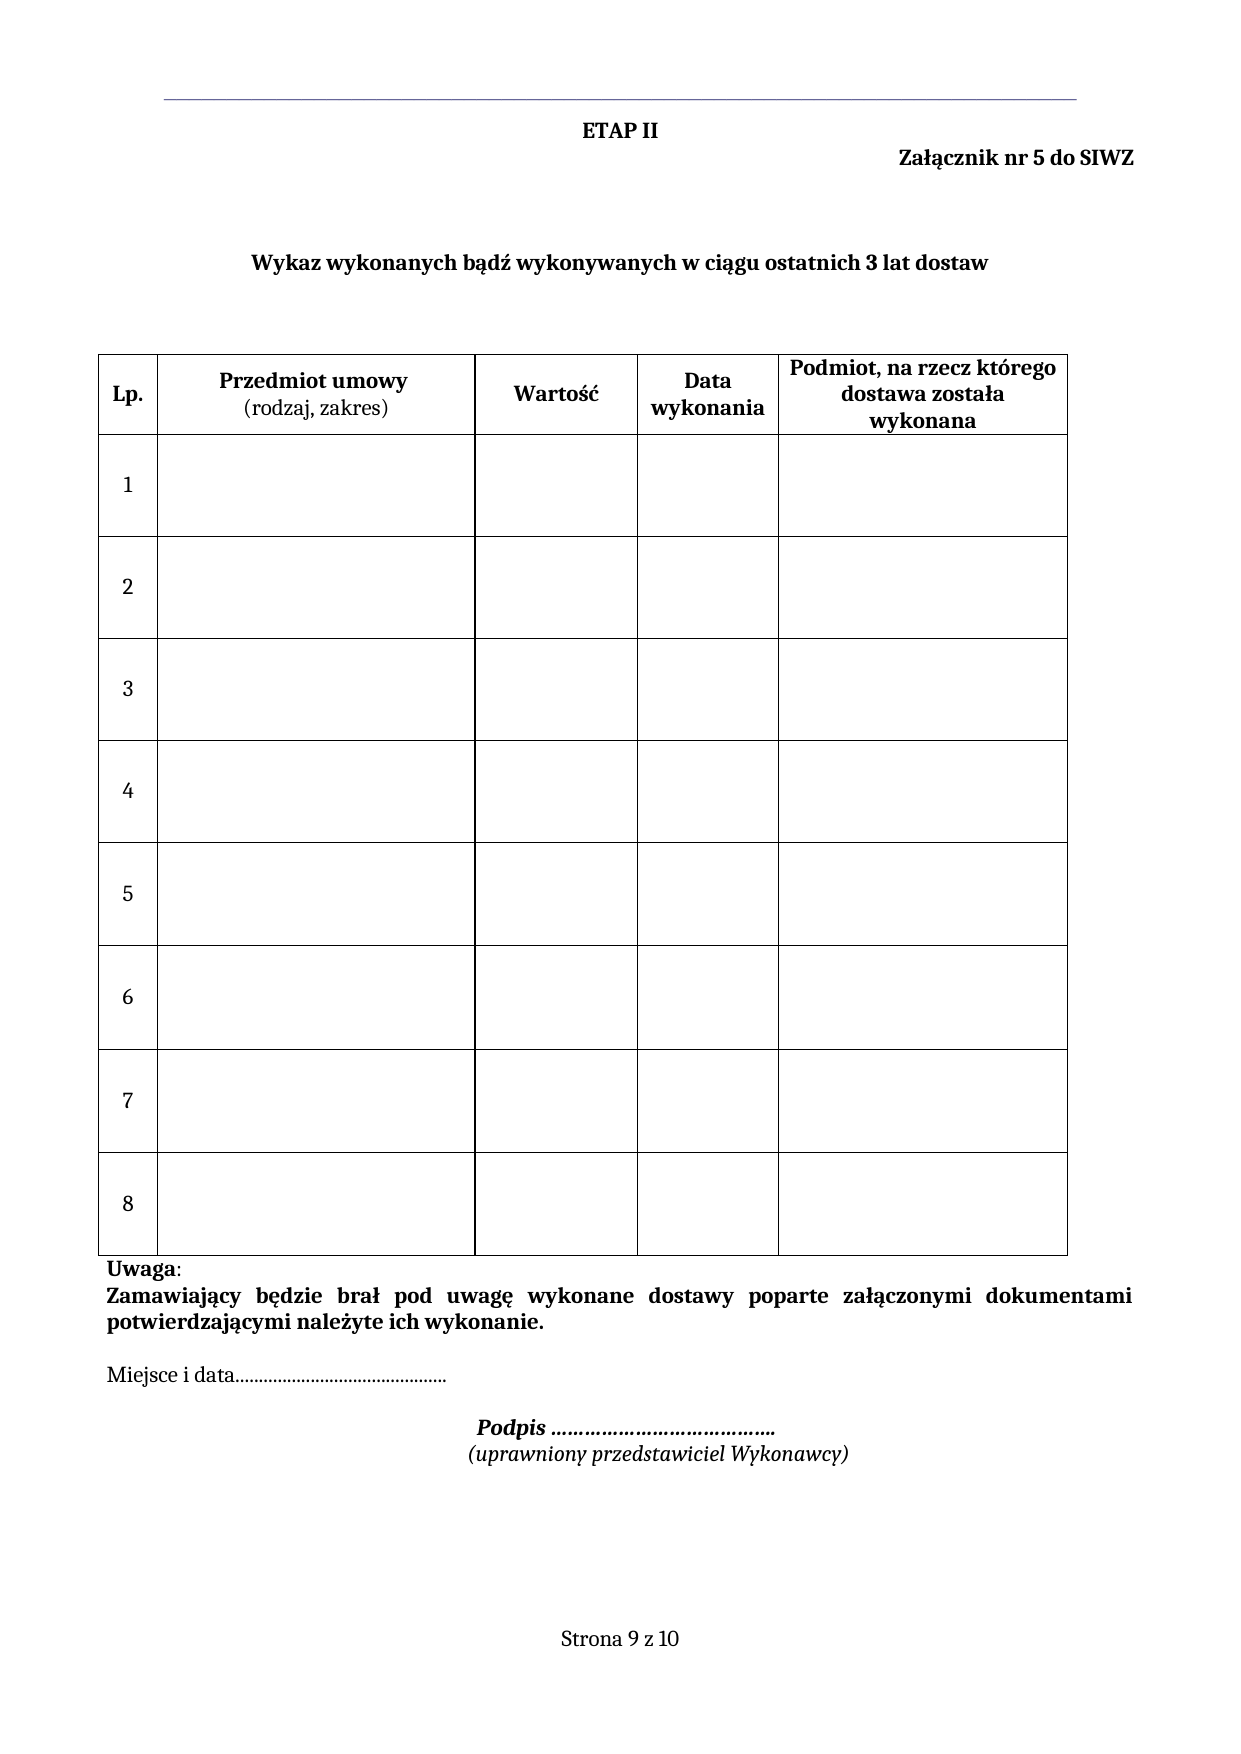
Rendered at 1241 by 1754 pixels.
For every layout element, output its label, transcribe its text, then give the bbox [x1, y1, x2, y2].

table_cell [638, 435, 778, 536]
table_cell [158, 946, 474, 1048]
table_cell [158, 639, 474, 740]
table_cell [779, 843, 1067, 945]
table_cell 3 [99, 639, 157, 740]
text Podpis …………………………………. [401, 1414, 1134, 1441]
table_cell [638, 946, 778, 1048]
table_cell [476, 1153, 637, 1255]
table_cell [638, 639, 778, 740]
table_header Data wykonania [638, 355, 778, 434]
table_cell [476, 946, 637, 1048]
table_cell [638, 537, 778, 638]
table_cell [638, 1153, 778, 1255]
text Uwaga: [106, 329, 1134, 1282]
table_header Podmiot, na rzecz którego dostawa została wykonana [779, 355, 1067, 434]
table_cell 2 [99, 537, 157, 638]
table_cell 6 [99, 946, 157, 1048]
table_cell [476, 537, 637, 638]
table_cell [476, 639, 637, 740]
table_cell [158, 1050, 474, 1152]
table_cell [638, 1050, 778, 1152]
table_header Przedmiot umowy (rodzaj, zakres) [158, 355, 474, 434]
table_cell [476, 435, 637, 536]
text ETAP II [106, 118, 1134, 144]
table_cell [779, 537, 1067, 638]
table_cell [158, 843, 474, 945]
table_cell 7 [99, 1050, 157, 1152]
table_cell [779, 1153, 1067, 1255]
table_cell 4 [99, 741, 157, 842]
text Zamawiający będzie brał pod uwagę wykonane dostawy poparte załączonymi dokumentami potwierdzającymi należyte ich wykonanie. [106, 1282, 1134, 1335]
table_cell [779, 639, 1067, 740]
text Wykaz wykonanych bądź wykonywanych w ciągu ostatnich 3 lat dostaw [106, 250, 1134, 276]
table_cell [476, 843, 637, 945]
table_cell 1 [99, 435, 157, 536]
table_cell [779, 741, 1067, 842]
table_header Wartość [476, 355, 637, 434]
table_cell [779, 1050, 1067, 1152]
table_cell [476, 1050, 637, 1152]
table_cell [158, 741, 474, 842]
table_header Lp. [99, 355, 157, 434]
table_cell [158, 435, 474, 536]
text Miejsce i data............................................. [106, 1362, 1134, 1388]
table_cell [476, 741, 637, 842]
table_cell 8 [99, 1153, 157, 1255]
text Załącznik nr 5 do SIWZ [106, 144, 1134, 171]
table_cell [638, 741, 778, 842]
table_cell 5 [99, 843, 157, 945]
table_cell [638, 843, 778, 945]
table_cell [779, 435, 1067, 536]
text (uprawniony przedstawiciel Wykonawcy) [106, 1441, 1134, 1467]
table_cell [158, 537, 474, 638]
table_cell [158, 1153, 474, 1255]
table_cell [779, 946, 1067, 1048]
